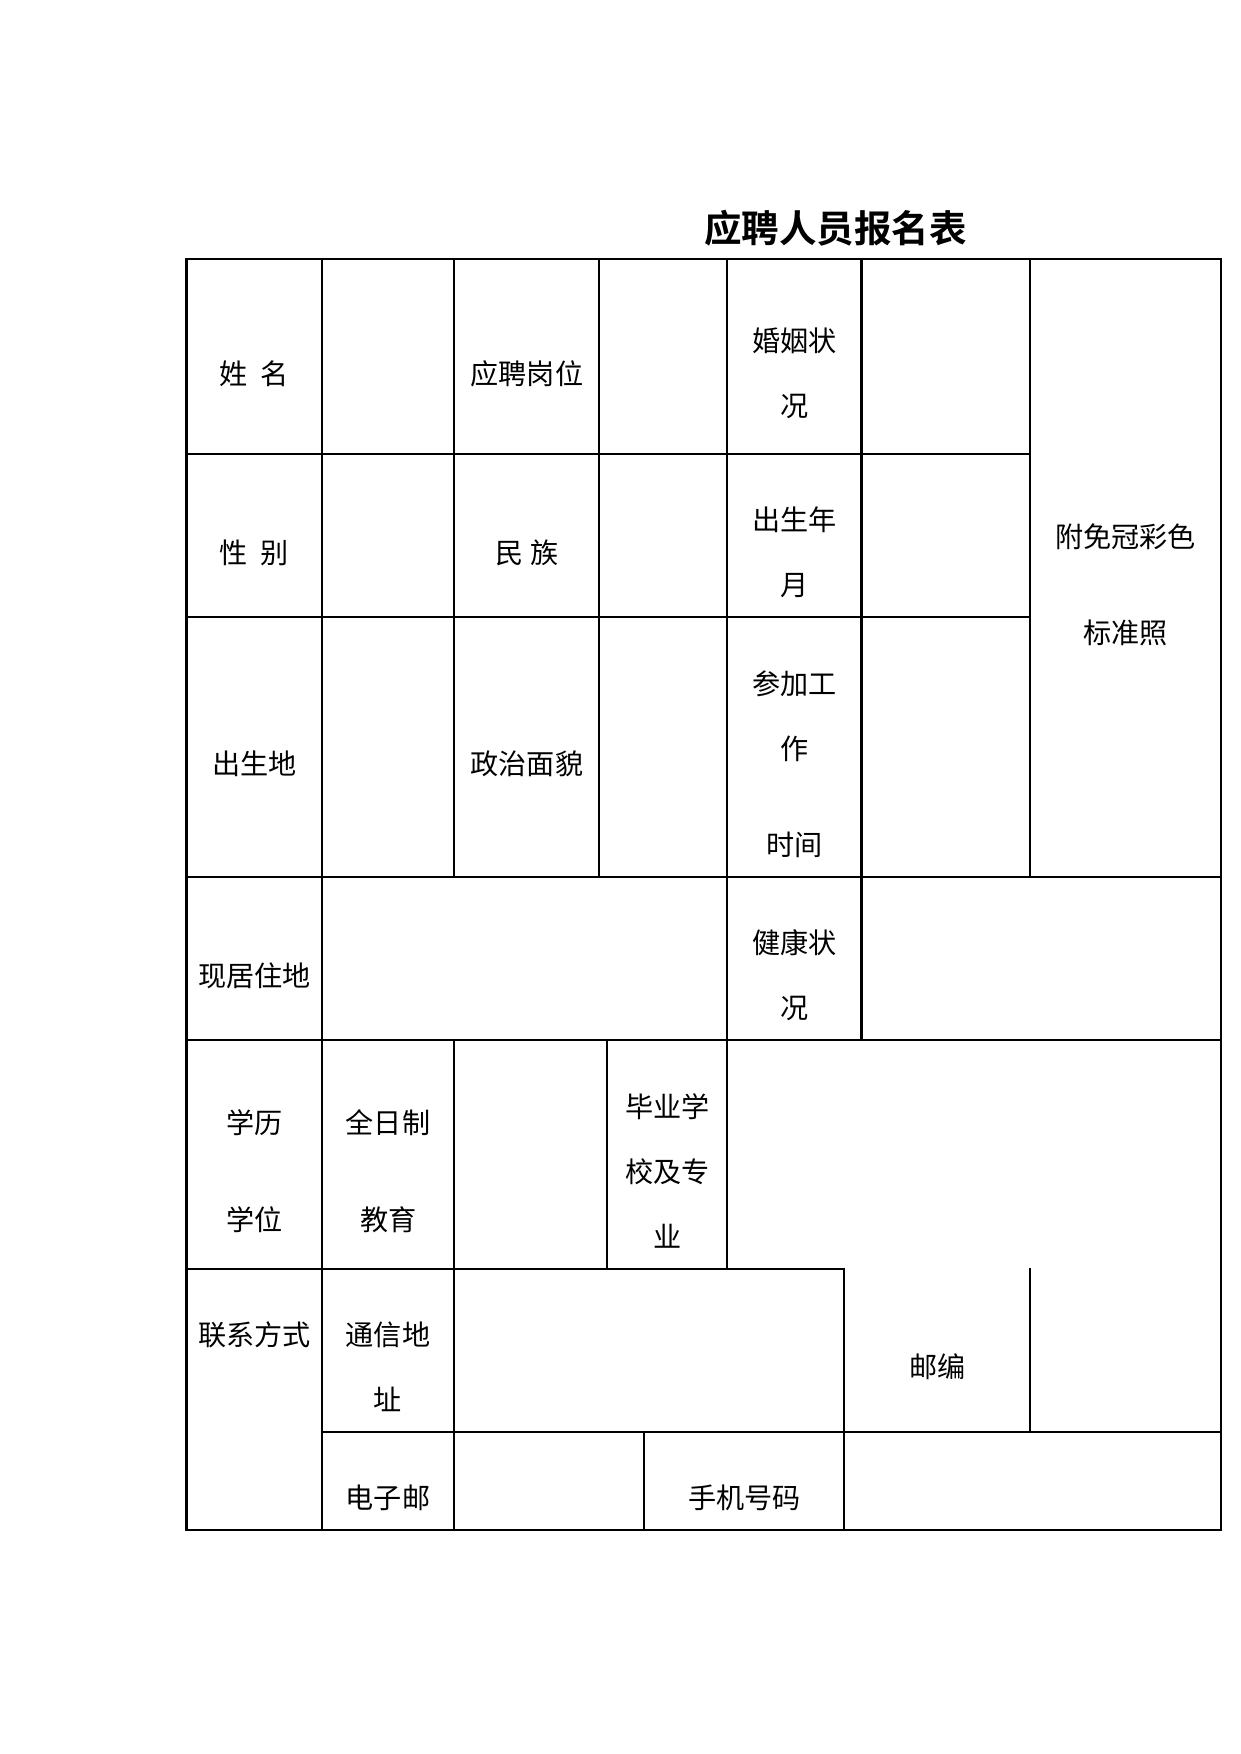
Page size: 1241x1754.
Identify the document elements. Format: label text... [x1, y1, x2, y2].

table_cell [845, 1433, 1220, 1529]
table_cell [323, 878, 726, 1039]
table_header 附免冠彩色 标准照 [1031, 260, 1220, 876]
table_cell 现居住地 [188, 878, 321, 1039]
table_cell 联系方式 [188, 1270, 321, 1529]
text 应聘人员报名表 [187, 193, 1053, 258]
table_cell 政治面貌 [455, 618, 598, 876]
table_cell [863, 455, 1029, 616]
table_header 婚姻状况 [728, 260, 860, 453]
table_cell [863, 878, 1220, 1039]
table_cell [728, 1041, 1220, 1267]
table_header 应聘岗位 [455, 260, 598, 453]
table_header [863, 260, 1029, 453]
table_cell 学历 学位 [188, 1041, 321, 1267]
table_cell 出生年月 [728, 455, 860, 616]
table_cell 出生地 [188, 618, 321, 876]
table_cell [1031, 1268, 1220, 1431]
table_cell 参加工作 时间 [728, 618, 860, 876]
table_cell [323, 618, 453, 876]
table_cell [455, 1433, 643, 1529]
table_cell 手机号码 [645, 1433, 843, 1529]
table_cell [455, 1041, 606, 1267]
table_cell [600, 455, 726, 616]
table_cell 通信地址 [323, 1270, 453, 1431]
table_cell [863, 618, 1029, 876]
table_header [600, 260, 726, 453]
table_cell 健康状况 [728, 878, 860, 1039]
table_cell [323, 455, 453, 616]
table_cell 电子邮箱 [323, 1433, 453, 1529]
table_cell 民 族 [455, 455, 598, 616]
table_cell 毕业学校及专业 [608, 1041, 726, 1267]
table_header 姓 名 [188, 260, 321, 453]
table_header [323, 260, 453, 453]
table_cell [600, 618, 726, 876]
table_cell 性 别 [188, 455, 321, 616]
table_cell [455, 1270, 843, 1431]
table_cell 全日制 教育 [323, 1041, 453, 1267]
table_cell 邮编 [845, 1268, 1029, 1431]
